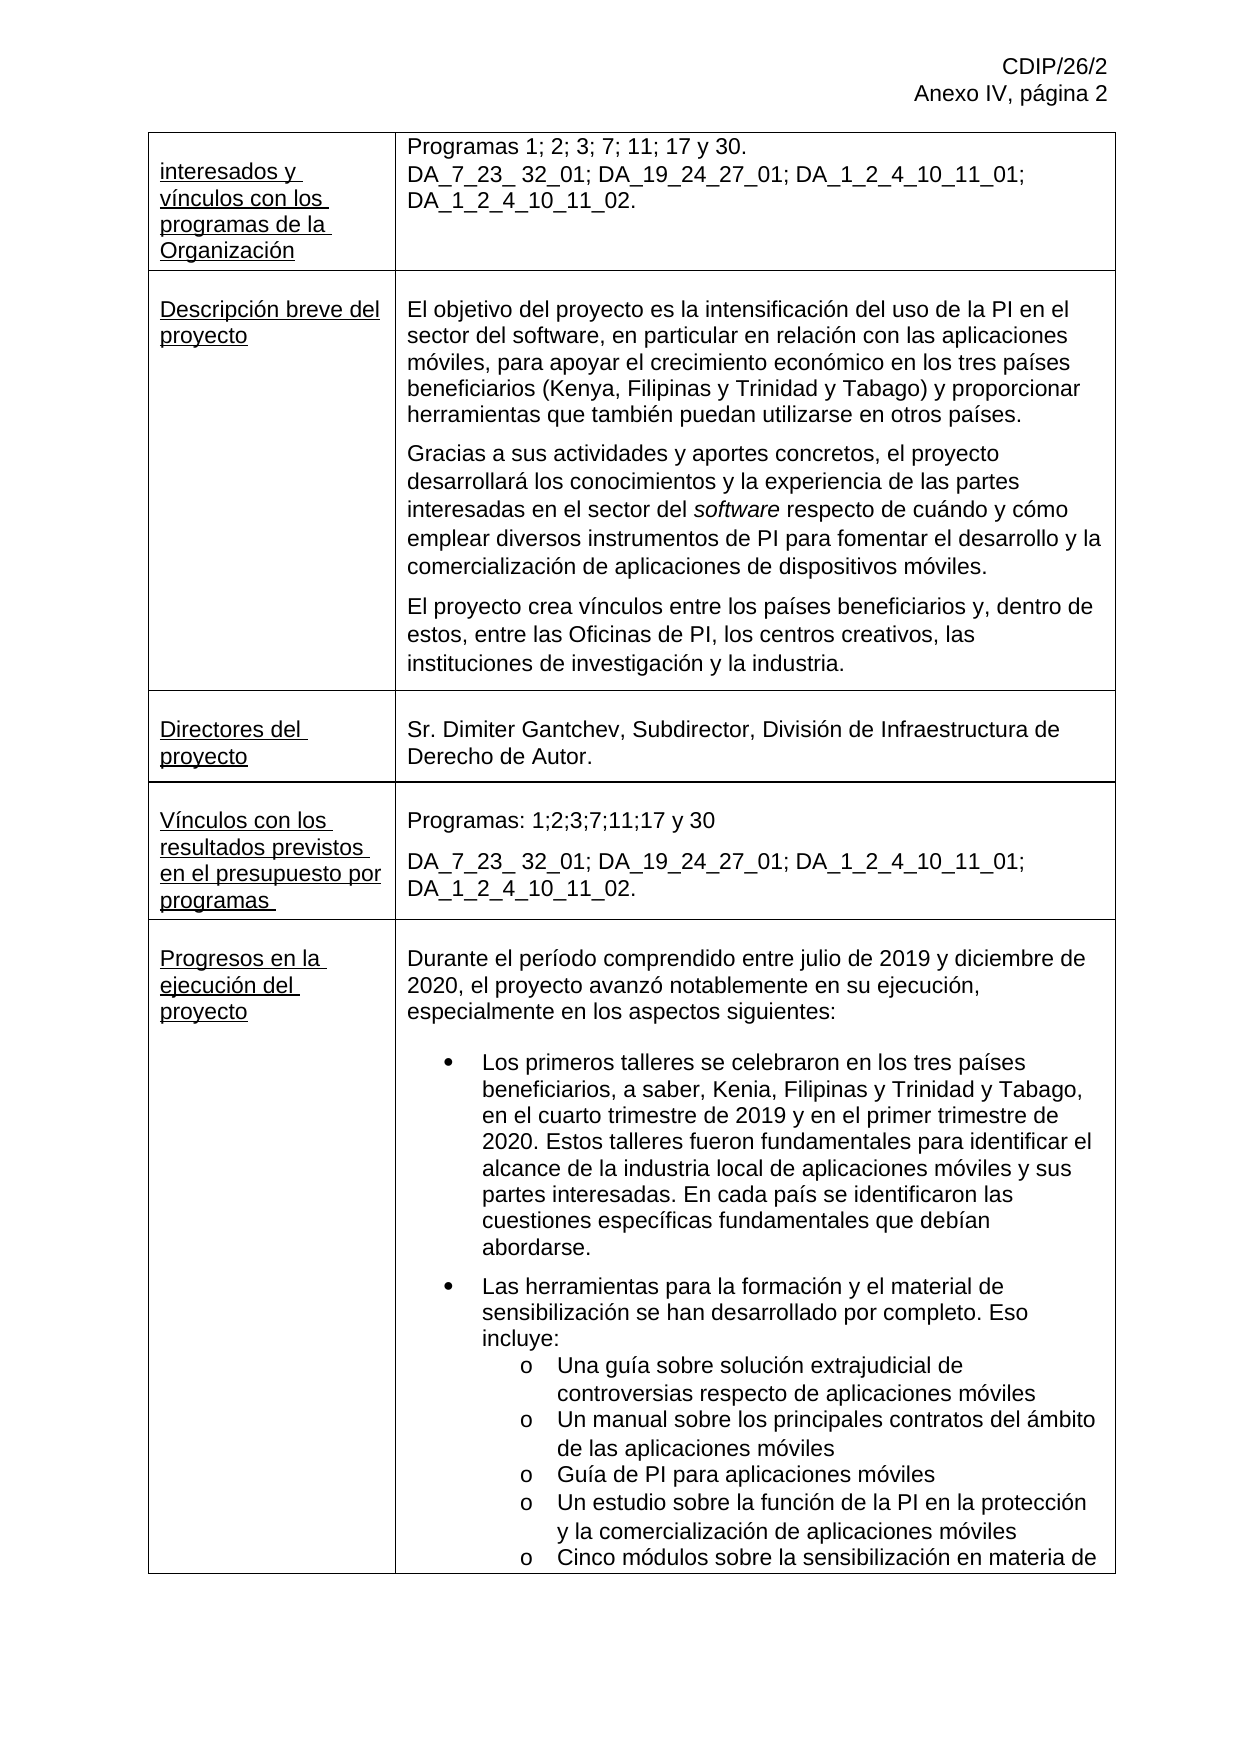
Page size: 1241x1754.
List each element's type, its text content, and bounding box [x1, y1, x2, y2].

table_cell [396, 133, 1115, 270]
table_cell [149, 920, 395, 1572]
table_cell Programas: 1;2;3;7;11;17 y 30 DA_7_23_ 32_01; DA_19_24_27_01; DA_1_2_4_10_11_01; DA_1_2_4_10_11_02. [396, 783, 1115, 919]
table_cell El objetivo del proyecto es la intensificación del uso de la PI en el sector del software, en particular en relación con las aplicaciones móviles, para apoyar el crecimiento económico en los tres países beneficiarios (Kenya, Filipinas y Trinidad y Tabago) y proporcionar herramientas que también puedan utilizarse en otros países. Gracias a sus actividades y aportes concretos, el proyecto desarrollará los conocimientos y la experiencia de las partes interesadas en el sector del software respecto de cuándo y cómo emplear diversos instrumentos de PI para fomentar el desarrollo y la comercialización de aplicaciones de dispositivos móviles. El proyecto crea vínculos entre los países beneficiarios y, dentro de estos, entre las Oficinas de PI, los centros creativos, las instituciones de investigación y la industria. [396, 271, 1115, 690]
table_cell Vínculos con los resultados previstos en el presupuesto por programas [149, 783, 395, 919]
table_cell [396, 920, 1115, 1572]
table_cell Descripción breve del proyecto [149, 271, 395, 690]
table_cell Sr. Dimiter Gantchev, Subdirector, División de Infraestructura de Derecho de Autor. [396, 691, 1115, 781]
table_cell Directores del proyecto [149, 691, 395, 781]
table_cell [149, 133, 395, 270]
